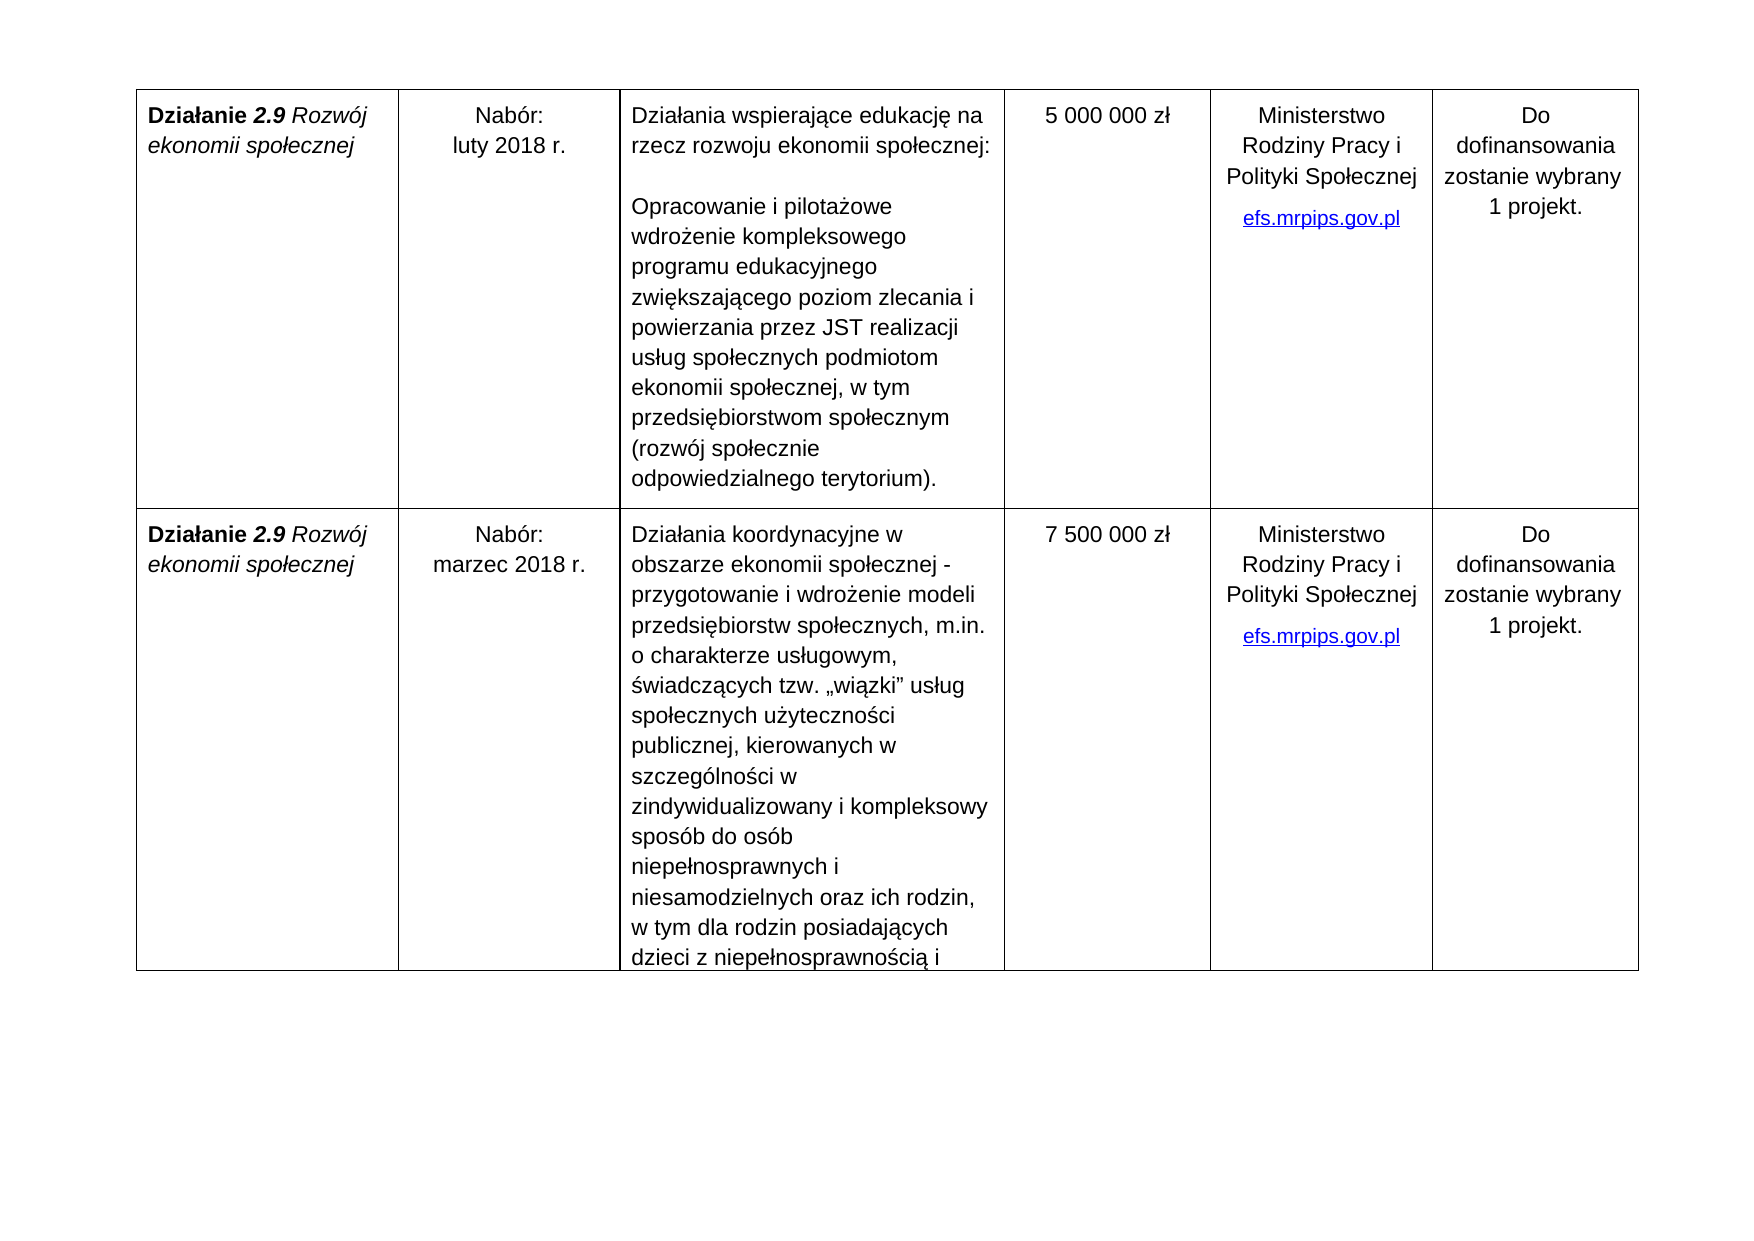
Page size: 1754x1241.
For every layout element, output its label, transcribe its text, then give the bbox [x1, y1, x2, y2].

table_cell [1211, 509, 1432, 970]
table_cell 7 500 000 zł [1005, 509, 1210, 970]
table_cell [137, 90, 398, 507]
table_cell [621, 509, 1004, 970]
table_cell Działania wspierające edukację na rzecz rozwoju ekonomii społecznej: Opracowanie i pilotażowe wdrożenie kompleksowego programu edukacyjnego zwiększającego poziom zlecania i powierzania przez JST realizacji usług społecznych podmiotom ekonomii społecznej, w tym przedsiębiorstwom społecznym (rozwój społecznie odpowiedzialnego terytorium). [621, 90, 1004, 507]
table_cell 5 000 000 zł [1005, 90, 1210, 507]
table_cell Nabór: luty 2018 r. [399, 90, 619, 507]
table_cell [137, 509, 398, 970]
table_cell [1433, 90, 1638, 507]
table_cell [1211, 90, 1432, 507]
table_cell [399, 509, 619, 970]
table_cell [1433, 509, 1638, 970]
